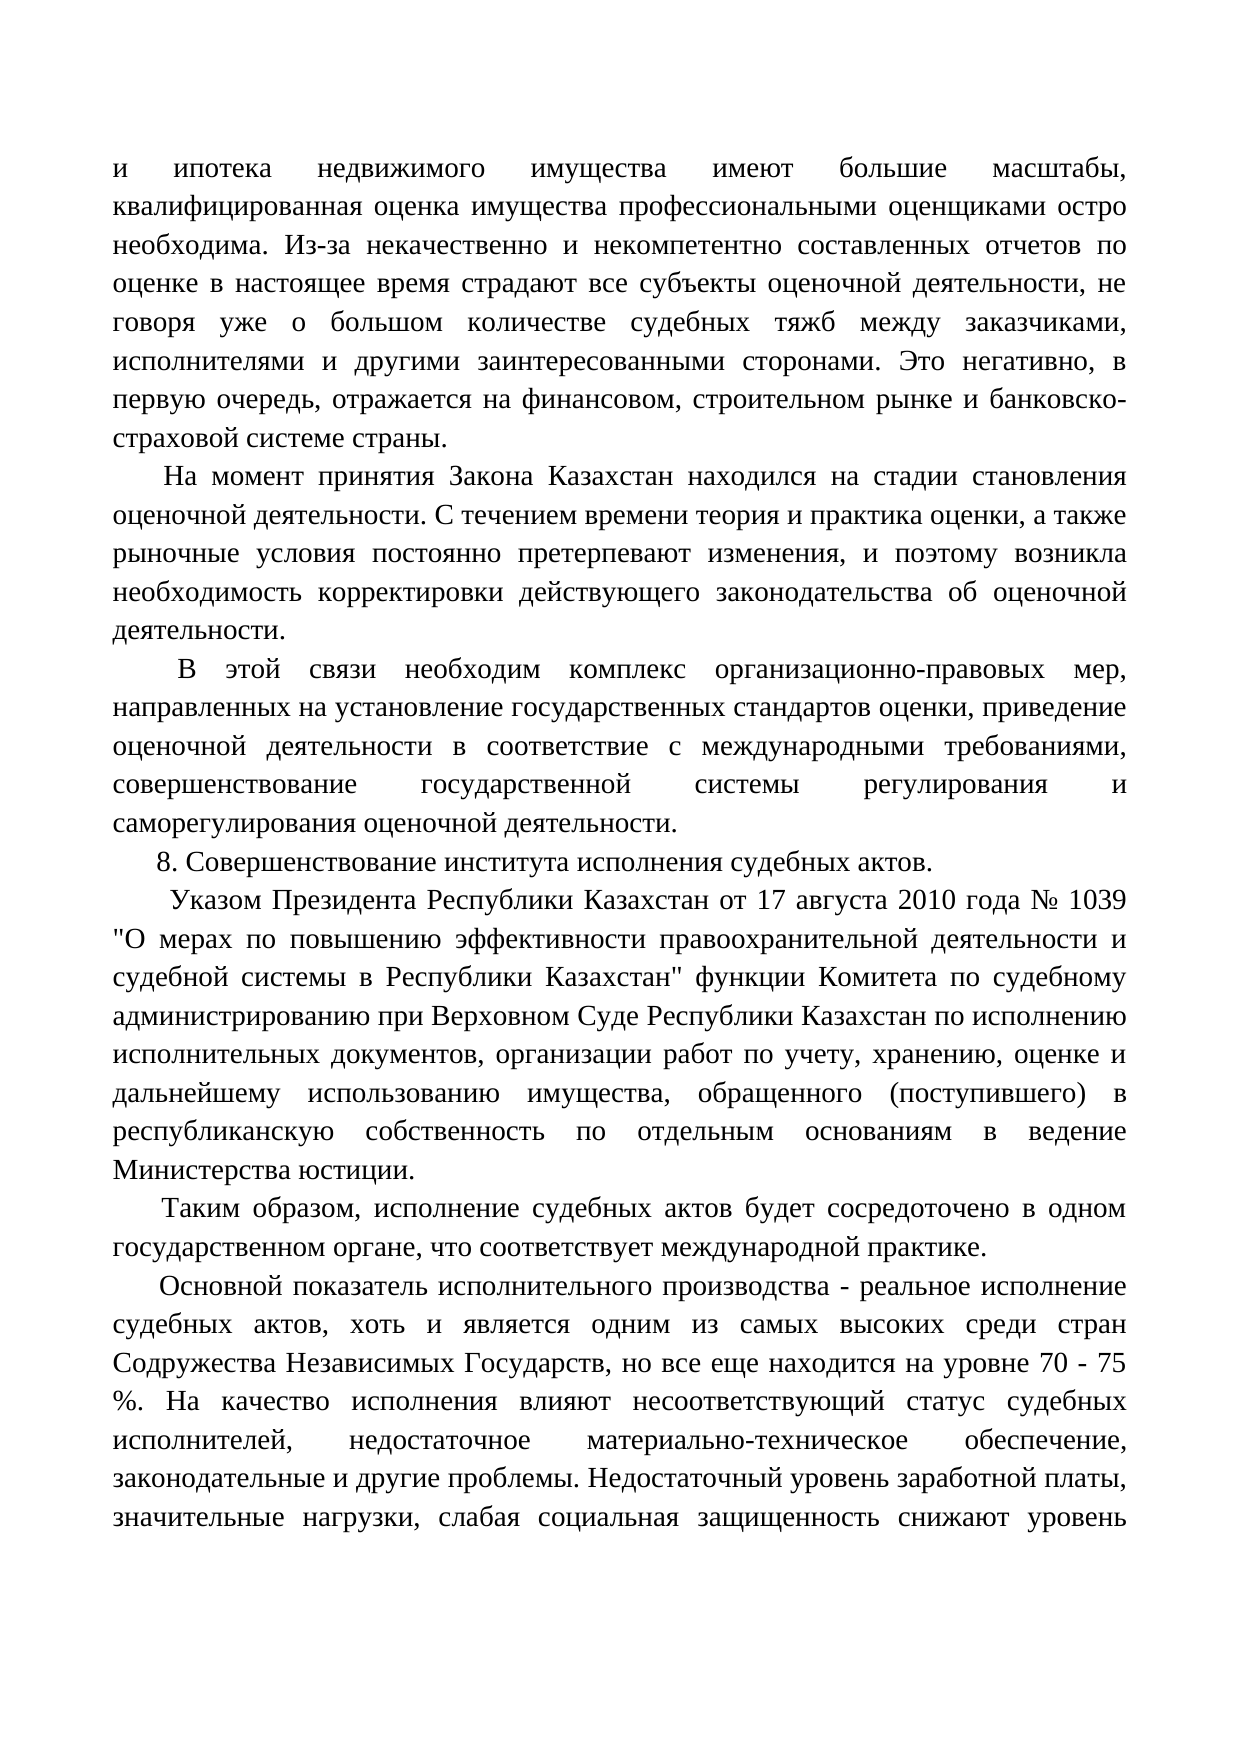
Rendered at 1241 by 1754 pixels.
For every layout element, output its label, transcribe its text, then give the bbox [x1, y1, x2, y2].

text Указом Президента Республики Казахстан от 17 августа 2010 года № 1039 "О мерах по повышению эффективности правоохранительной деятельности и судебной системы в Республики Казахстан" функции Комитета по судебному администрированию при Верховном Суде Республики Казахстан по исполнению исполнительных документов, организации работ по учету, хранению, оценке и дальнейшему использованию имущества, обращенного (поступившего) в республиканскую собственность по отдельным основаниям в ведение Министерства юстиции. [112, 882, 1128, 1186]
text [112, 1268, 1128, 1532]
text В этой связи необходим комплекс организационно-правовых мер, направленных на установление государственных стандартов оценки, приведение оценочной деятельности в соответствие с международными требованиями, совершенствование государственной системы регулирования и саморегулирования оценочной деятельности. [112, 651, 1128, 839]
text Таким образом, исполнение судебных актов будет сосредоточено в одном государственном органе, что соответствует международной практике. [112, 1191, 1128, 1263]
text На момент принятия Закона Казахстан находился на стадии становления оценочной деятельности. С течением времени теория и практика оценки, а также рыночные условия постоянно претерпевают изменения, и поэтому возникла необходимость корректировки действующего законодательства об оценочной деятельности. [112, 458, 1128, 646]
text 8. Совершенствование института исполнения судебных актов. [112, 844, 1128, 877]
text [112, 150, 1128, 453]
